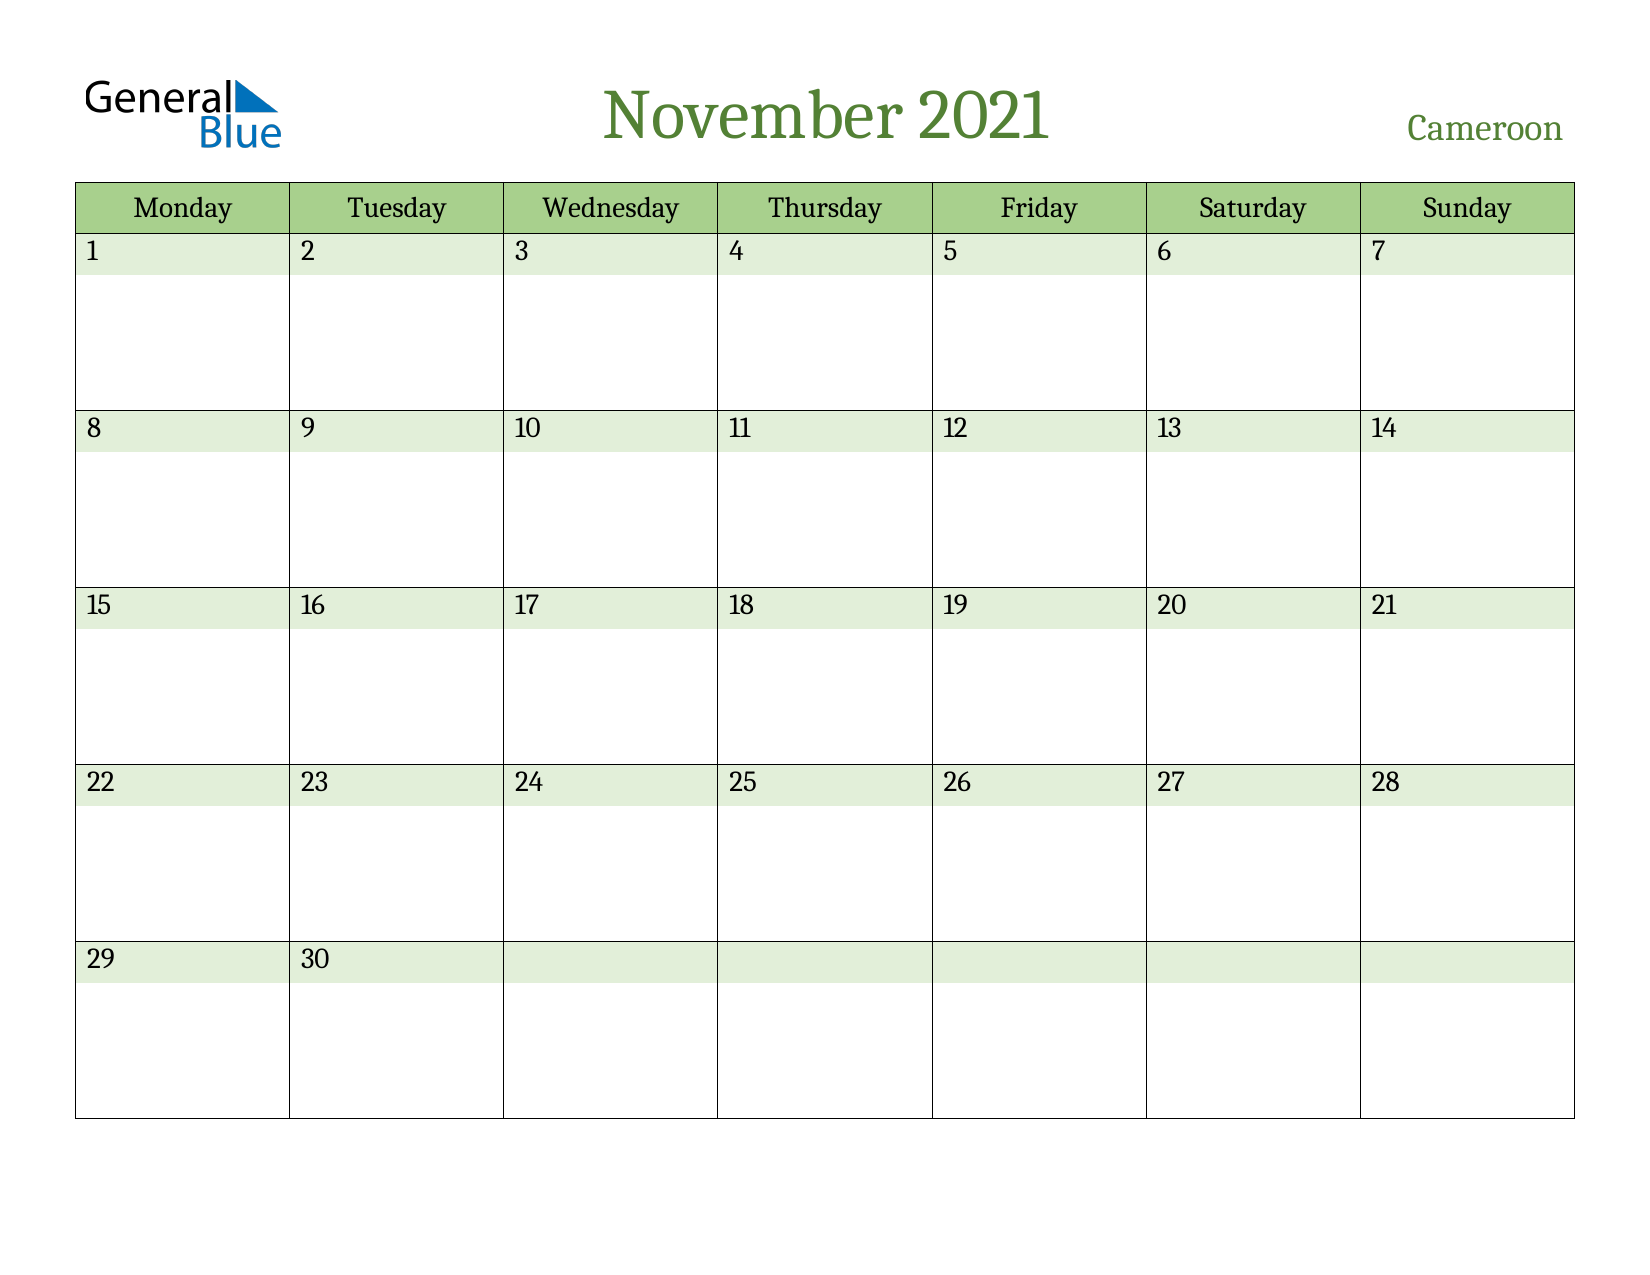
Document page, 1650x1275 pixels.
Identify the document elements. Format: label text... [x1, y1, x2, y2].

table_cell 1 [76, 234, 289, 275]
table_cell [290, 275, 503, 410]
table_cell 28 [1361, 765, 1574, 806]
table_cell [1147, 806, 1360, 941]
table_header November 2021 [504, 75, 1146, 182]
table_cell 29 [76, 942, 289, 983]
table_cell [76, 629, 289, 764]
table_cell 17 [504, 588, 717, 629]
table_header [76, 75, 503, 182]
table_cell [504, 806, 717, 941]
table_cell [504, 275, 717, 410]
table_cell Saturday [1147, 183, 1360, 233]
table_cell 24 [504, 765, 717, 806]
table_cell [1147, 629, 1360, 764]
table_cell 14 [1361, 411, 1574, 452]
table_cell [290, 629, 503, 764]
table_cell 2 [290, 234, 503, 275]
table_cell [1361, 806, 1574, 941]
table_header Cameroon [1146, 75, 1574, 182]
table_cell 12 [933, 411, 1146, 452]
table_cell [933, 942, 1146, 983]
table_cell [1361, 275, 1574, 410]
table_cell Monday [76, 183, 289, 233]
table_cell 25 [718, 765, 932, 806]
table_cell [933, 629, 1146, 764]
table_cell Friday [933, 183, 1146, 233]
table_cell [1361, 629, 1574, 764]
table_cell 21 [1361, 588, 1574, 629]
table_cell [1361, 983, 1574, 1118]
table_cell [933, 983, 1146, 1118]
table_cell Sunday [1361, 183, 1574, 233]
table_cell [933, 452, 1146, 587]
table_cell 3 [504, 234, 717, 275]
table_cell [76, 983, 289, 1118]
table_cell [504, 452, 717, 587]
table_cell 30 [290, 942, 503, 983]
table_cell 27 [1147, 765, 1360, 806]
table_cell 19 [933, 588, 1146, 629]
table_cell Wednesday [504, 183, 717, 233]
table_cell [504, 942, 717, 983]
table_cell 9 [290, 411, 503, 452]
table_cell [76, 452, 289, 587]
table_cell [1361, 452, 1574, 587]
table_cell Thursday [718, 183, 932, 233]
table_cell [1147, 983, 1360, 1118]
table_cell [504, 629, 717, 764]
table_cell 10 [504, 411, 717, 452]
table_cell 15 [76, 588, 289, 629]
table_cell [718, 629, 932, 764]
table_cell [290, 806, 503, 941]
table_cell 18 [718, 588, 932, 629]
picture [86, 80, 281, 148]
table_cell 13 [1147, 411, 1360, 452]
table_cell [718, 983, 932, 1118]
table_cell [1147, 452, 1360, 587]
table_cell 7 [1361, 234, 1574, 275]
table_cell [718, 942, 932, 983]
table_cell [933, 806, 1146, 941]
table_cell [290, 983, 503, 1118]
table_cell 11 [718, 411, 932, 452]
table_cell 26 [933, 765, 1146, 806]
table_cell [718, 452, 932, 587]
table_cell [1147, 942, 1360, 983]
table_cell [933, 275, 1146, 410]
table_cell [1147, 275, 1360, 410]
table_cell [1361, 942, 1574, 983]
table_cell [290, 452, 503, 587]
table_cell 23 [290, 765, 503, 806]
table_cell [718, 275, 932, 410]
table_cell 8 [76, 411, 289, 452]
table_cell 22 [76, 765, 289, 806]
table_cell 5 [933, 234, 1146, 275]
table_cell [76, 275, 289, 410]
table_cell Tuesday [290, 183, 503, 233]
table_cell 20 [1147, 588, 1360, 629]
table_cell 6 [1147, 234, 1360, 275]
table_cell [718, 806, 932, 941]
table_cell [76, 806, 289, 941]
table_cell 4 [718, 234, 932, 275]
table_cell 16 [290, 588, 503, 629]
table_cell [504, 983, 717, 1118]
